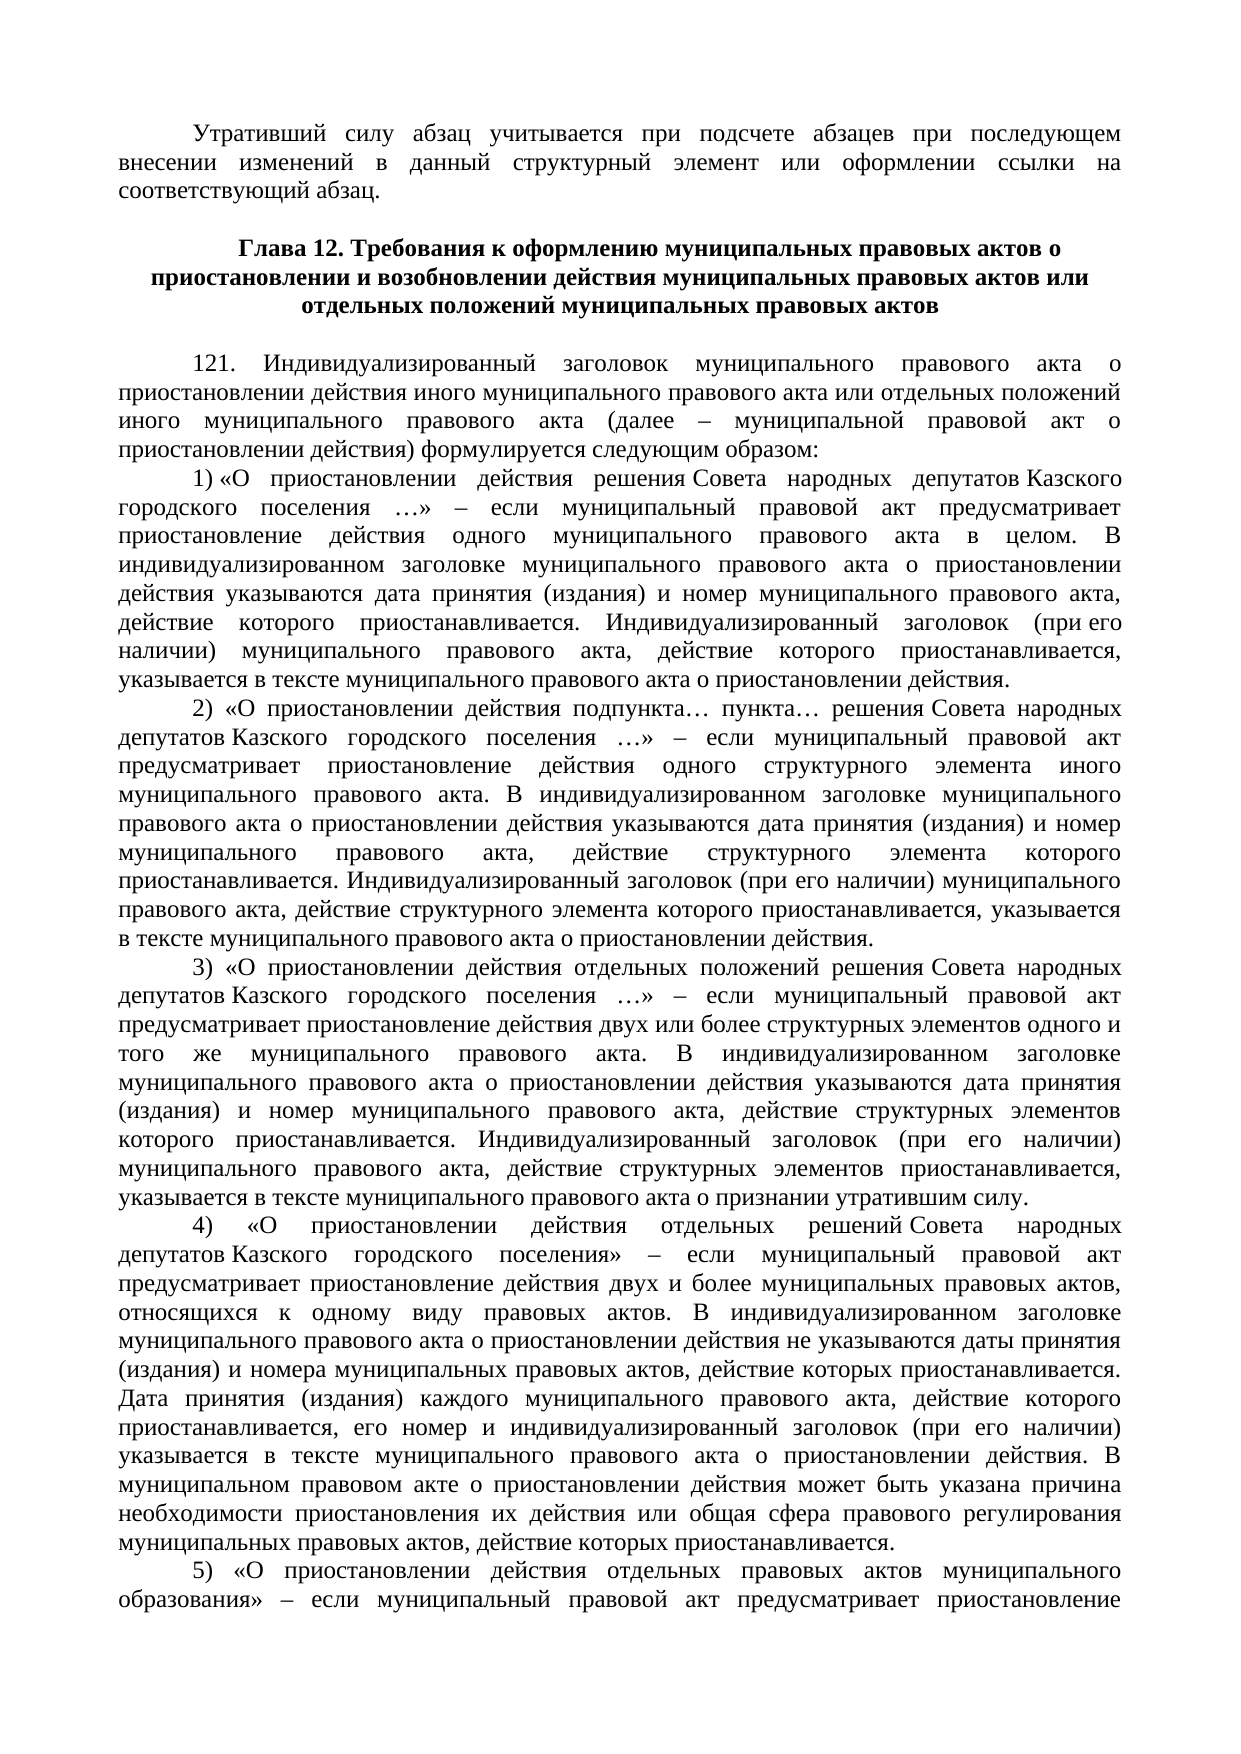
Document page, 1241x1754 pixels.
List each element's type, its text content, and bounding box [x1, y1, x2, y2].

text 2) «О приостановлении действия подпункта… пункта… решения Совета народных депутатов Казского городского поселения …» – если муниципальный правовой акт предусматривает приостановление действия одного структурного элемента иного муниципального правового акта. В индивидуализированном заголовке муниципального правового акта о приостановлении действия указываются дата принятия (издания) и номер муниципального правового акта, действие структурного элемента которого приостанавливается. Индивидуализированный заголовок (при его наличии) муниципального правового акта, действие структурного элемента которого приостанавливается, указывается в тексте муниципального правового акта о приостановлении действия. [118, 693, 1122, 952]
text 3) «О приостановлении действия отдельных положений решения Совета народных депутатов Казского городского поселения …» – если муниципальный правовой акт предусматривает приостановление действия двух или более структурных элементов одного и того же муниципального правового акта. В индивидуализированном заголовке муниципального правового акта о приостановлении действия указываются дата принятия (издания) и номер муниципального правового акта, действие структурных элементов которого приостанавливается. Индивидуализированный заголовок (при его наличии) муниципального правового акта, действие структурных элементов приостанавливается, указывается в тексте муниципального правового акта о признании утратившим силу. [118, 952, 1122, 1211]
text Глава 12. Требования к оформлению муниципальных правовых актов о приостановлении и возобновлении действия муниципальных правовых актов или отдельных положений муниципальных правовых актов [118, 233, 1122, 319]
text 121. Индивидуализированный заголовок муниципального правового акта о приостановлении действия иного муниципального правового акта или отдельных положений иного муниципального правового акта (далее – муниципальной правовой акт о приостановлении действия) формулируется следующим образом: [118, 348, 1122, 463]
text Утративший силу абзац учитывается при подсчете абзацев при последующем внесении изменений в данный структурный элемент или оформлении ссылки на соответствующий абзац. [118, 118, 1122, 204]
text 1) «О приостановлении действия решения Совета народных депутатов Казского городского поселения …» – если муниципальный правовой акт предусматривает приостановление действия одного муниципального правового акта в целом. В индивидуализированном заголовке муниципального правового акта о приостановлении действия указываются дата принятия (издания) и номер муниципального правового акта, действие которого приостанавливается. Индивидуализированный заголовок (при его наличии) муниципального правового акта, действие которого приостанавливается, указывается в тексте муниципального правового акта о приостановлении действия. [118, 463, 1122, 693]
text 4) «О приостановлении действия отдельных решений Совета народных депутатов Казского городского поселения» – если муниципальный правовой акт предусматривает приостановление действия двух и более муниципальных правовых актов, относящихся к одному виду правовых актов. В индивидуализированном заголовке муниципального правового акта о приостановлении действия не указываются даты принятия (издания) и номера муниципальных правовых актов, действие которых приостанавливается. Дата принятия (издания) каждого муниципального правового акта, действие которого приостанавливается, его номер и индивидуализированный заголовок (при его наличии) указывается в тексте муниципального правового акта о приостановлении действия. В муниципальном правовом акте о приостановлении действия может быть указана причина необходимости приостановления их действия или общая сфера правового регулирования муниципальных правовых актов, действие которых приостанавливается. [118, 1211, 1122, 1556]
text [118, 1556, 1122, 1613]
